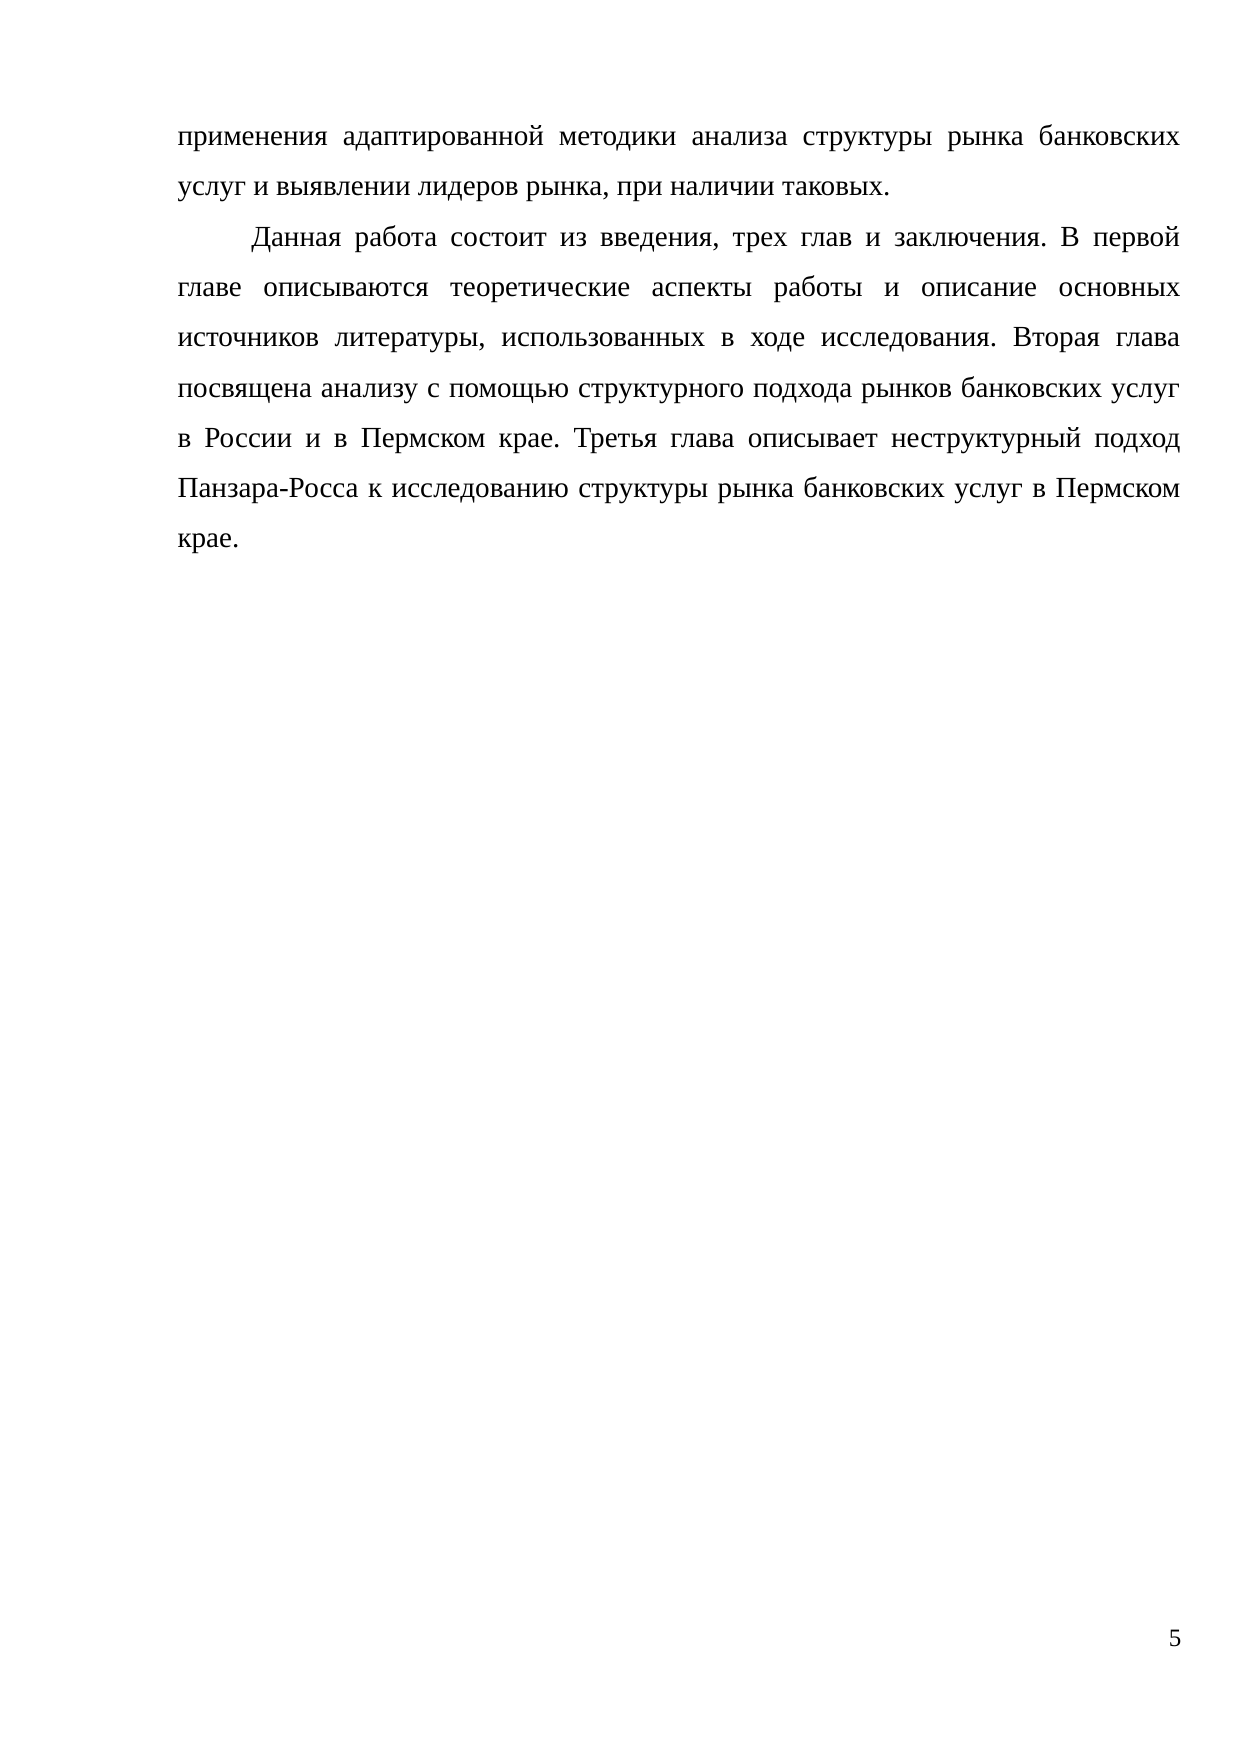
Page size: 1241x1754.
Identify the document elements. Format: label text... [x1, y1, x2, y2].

text Данная работа состоит из введения, трех глав и заключения. В первой главе описываются теоретические аспекты работы и описание основных источников литературы, использованных в ходе исследования. Вторая глава посвящена анализу с помощью структурного подхода рынков банковских услуг в России и в Пермском крае. Третья глава описывает неструктурный подход Панзара-Росса к исследованию структуры рынка банковских услуг в Пермском крае. [177, 219, 1181, 554]
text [177, 118, 1181, 202]
